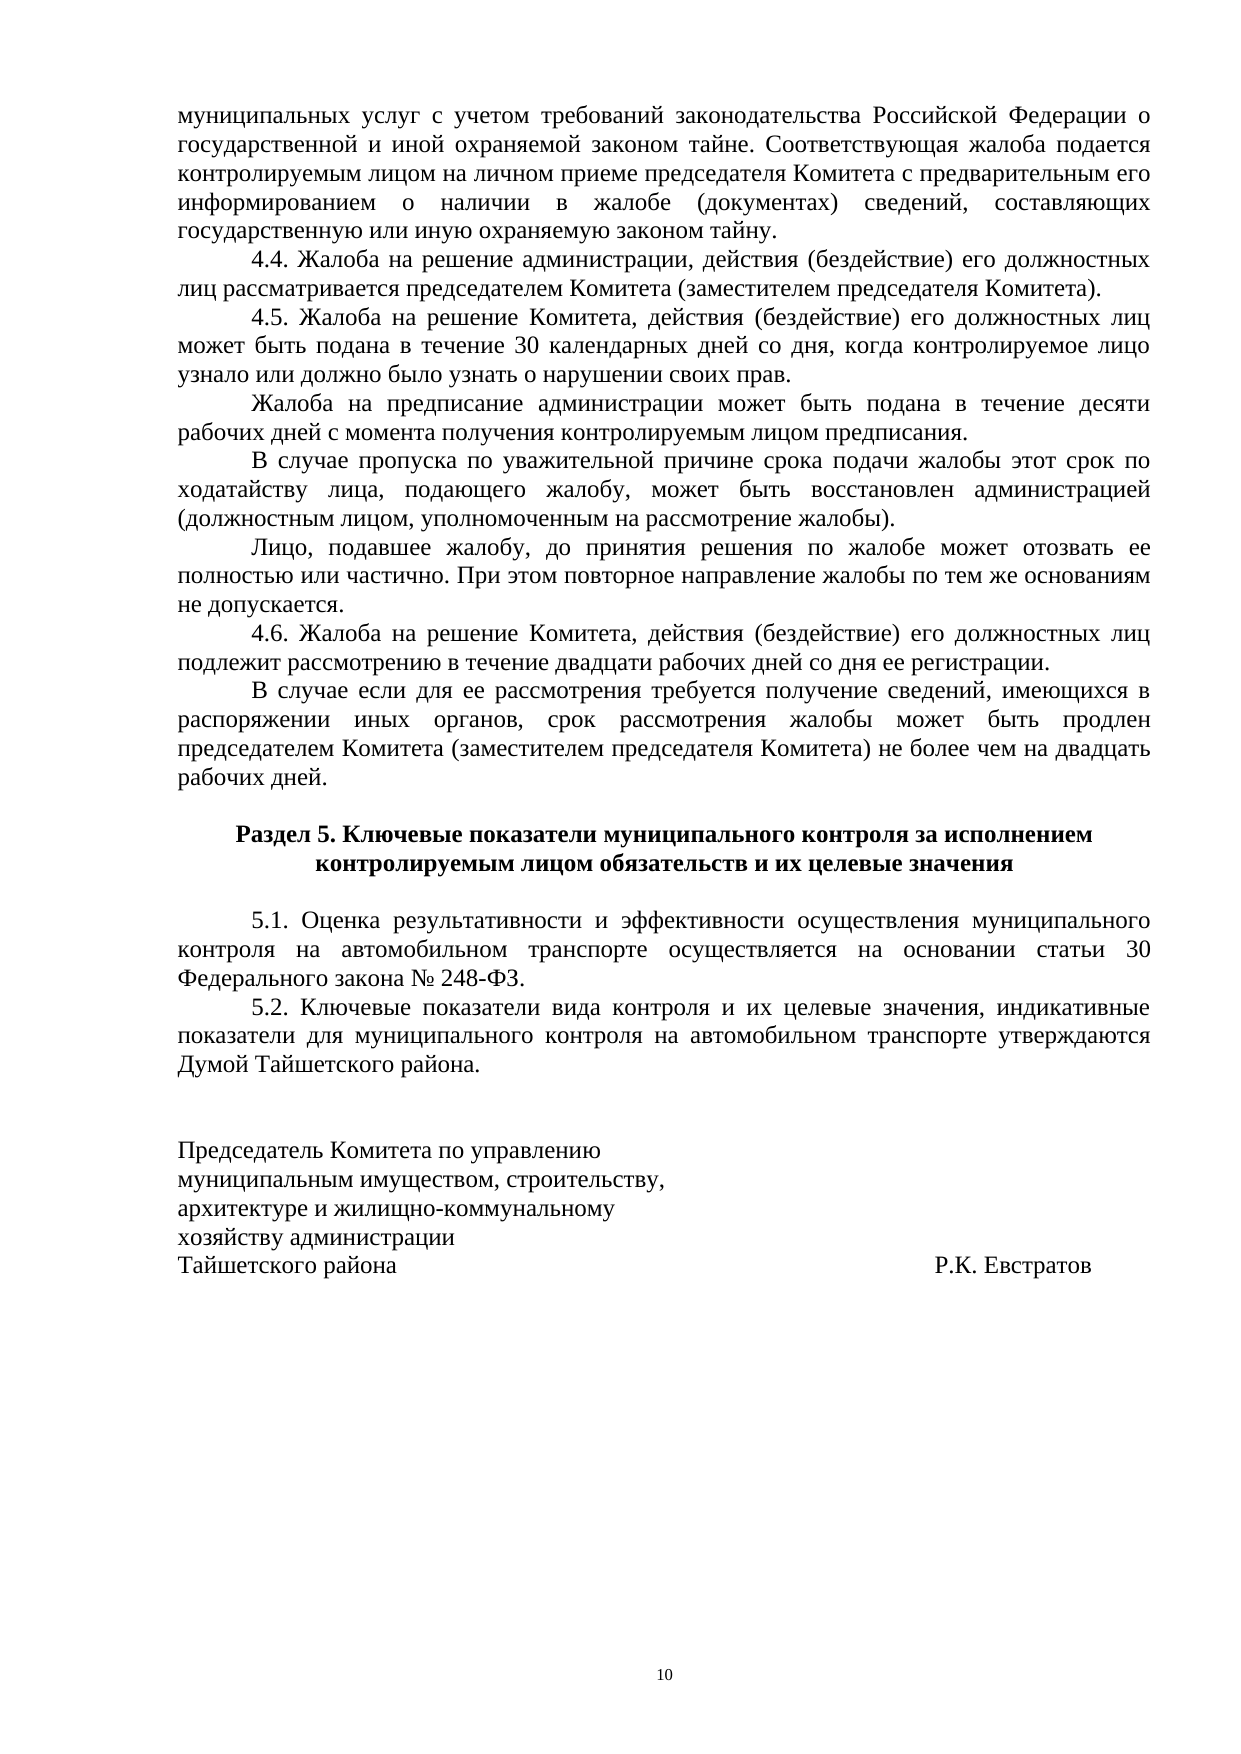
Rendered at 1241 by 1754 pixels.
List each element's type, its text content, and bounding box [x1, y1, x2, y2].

text Раздел 5. Ключевые показатели муниципального контроля за исполнением контролируемым лицом обязательств и их целевые значения [177, 819, 1152, 877]
text архитектуре и жилищно-коммунальному [177, 1193, 1152, 1222]
text Лицо, подавшее жалобу, до принятия решения по жалобе может отозвать ее полностью или частично. При этом повторное направление жалобы по тем же основаниям не допускается. [177, 532, 1152, 618]
text 4.4. Жалоба на решение администрации, действия (бездействие) его должностных лиц рассматривается председателем Комитета (заместителем председателя Комитета). [177, 244, 1152, 302]
text 5.1. Оценка результативности и эффективности осуществления муниципального контроля на автомобильном транспорте осуществляется на основании статьи 30 Федерального закона № 248-ФЗ. [177, 905, 1152, 992]
text 4.5. Жалоба на решение Комитета, действия (бездействие) его должностных лиц может быть подана в течение 30 календарных дней со дня, когда контролируемое лицо узнало или должно было узнать о нарушении своих прав. [177, 302, 1152, 388]
text муниципальным имуществом, строительству, [177, 1164, 1152, 1193]
text хозяйству администрации [177, 1222, 1152, 1250]
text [177, 100, 1152, 244]
text В случае пропуска по уважительной причине срока подачи жалобы этот срок по ходатайству лица, подающего жалобу, может быть восстановлен администрацией (должностным лицом, уполномоченным на рассмотрение жалобы). [177, 445, 1152, 532]
text Председатель Комитета по управлению [177, 1135, 1152, 1164]
text Тайшетского района Р.К. Евстратов [177, 1250, 1152, 1279]
text В случае если для ее рассмотрения требуется получение сведений, имеющихся в распоряжении иных органов, срок рассмотрения жалобы может быть продлен председателем Комитета (заместителем председателя Комитета) не более чем на двадцать рабочих дней. [177, 675, 1152, 790]
text Жалоба на предписание администрации может быть подана в течение десяти рабочих дней с момента получения контролируемым лицом предписания. [177, 388, 1152, 445]
text 4.6. Жалоба на решение Комитета, действия (бездействие) его должностных лиц подлежит рассмотрению в течение двадцати рабочих дней со дня ее регистрации. [177, 618, 1152, 675]
text 5.2. Ключевые показатели вида контроля и их целевые значения, индикативные показатели для муниципального контроля на автомобильном транспорте утверждаются Думой Тайшетского района. [177, 992, 1152, 1078]
